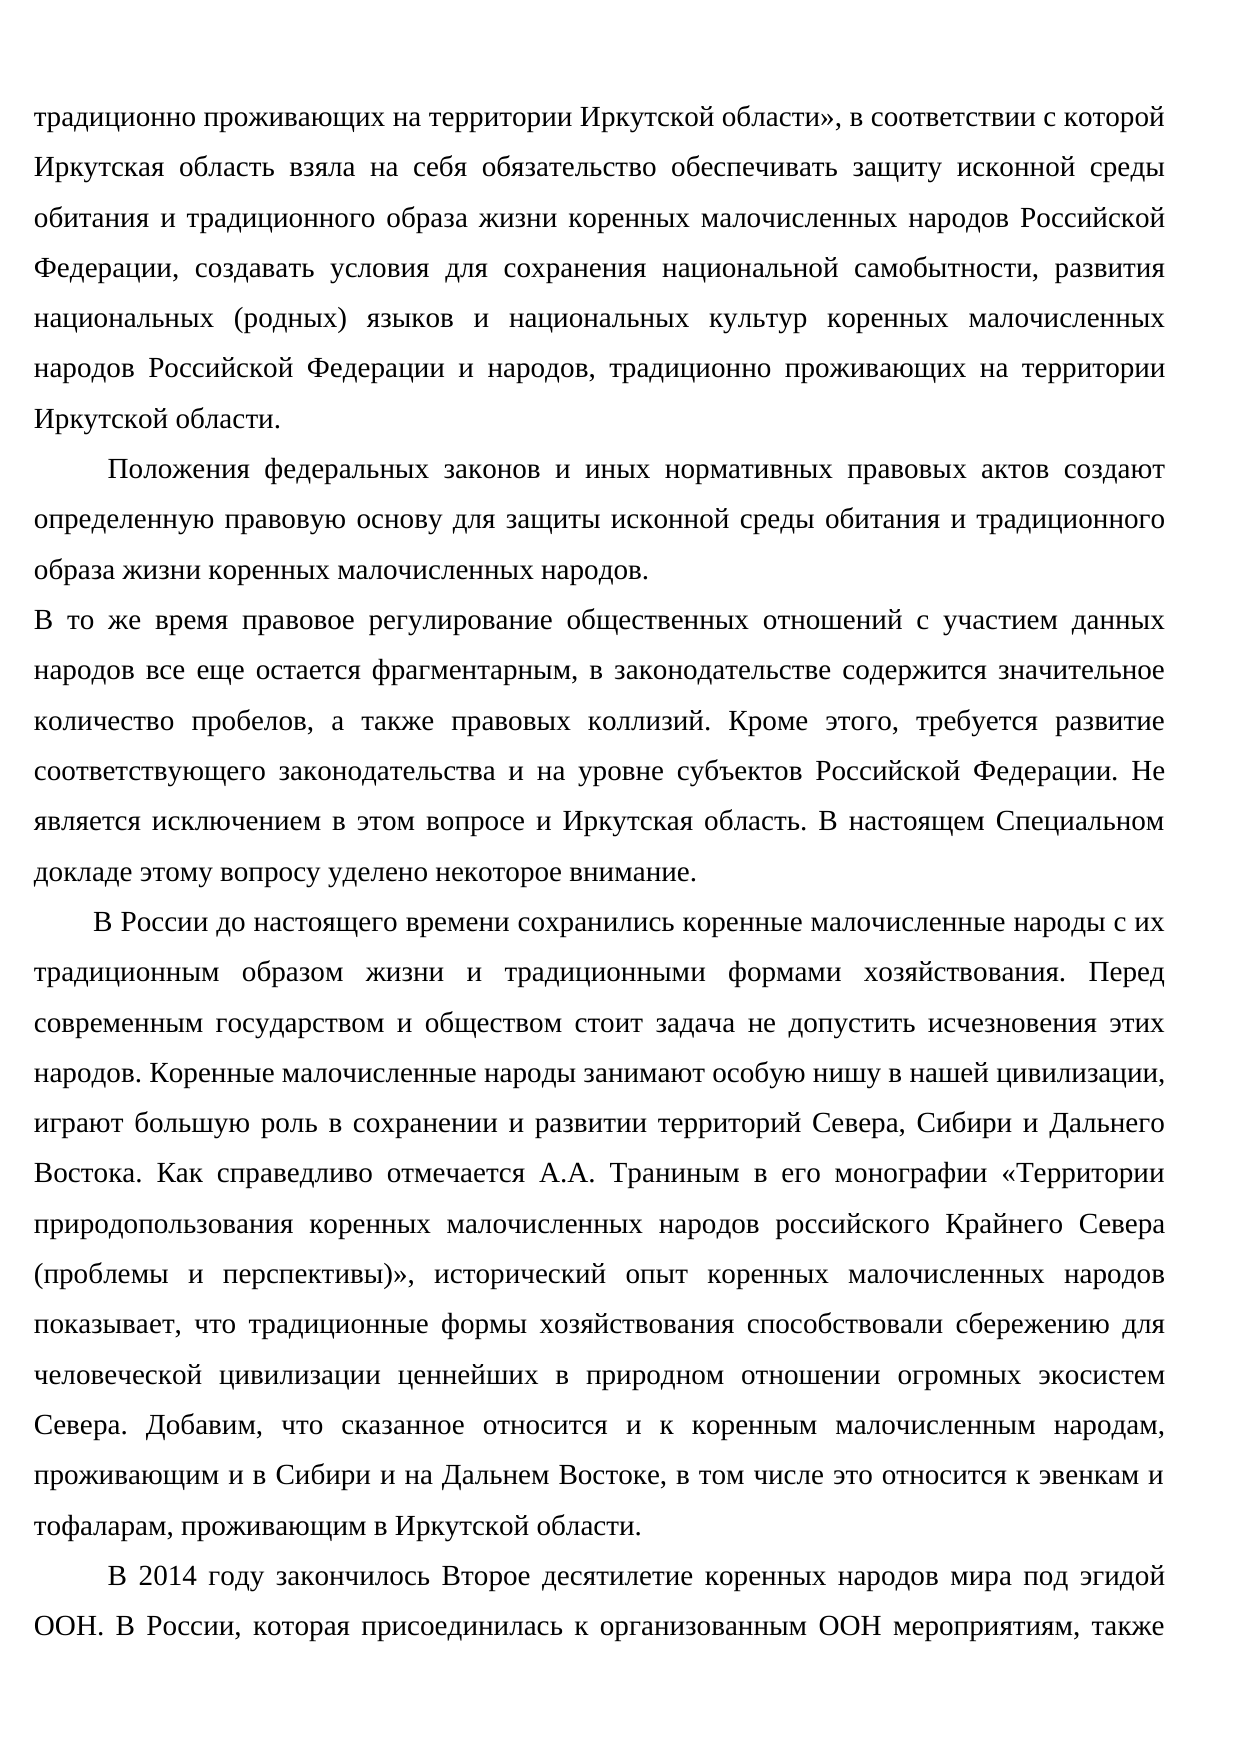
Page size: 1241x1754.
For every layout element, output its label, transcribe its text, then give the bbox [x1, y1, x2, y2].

text В то же время правовое регулирование общественных отношений с участием данных народов все еще остается фрагментарным, в законодательстве содержится значительное количество пробелов, а также правовых коллизий. Кроме этого, требуется развитие соответствующего законодательства и на уровне субъектов Российской Федерации. Не является исключением в этом вопросе и Иркутская область. В настоящем Специальном докладе этому вопросу уделено некоторое внимание. [34, 602, 1166, 887]
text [34, 1558, 1166, 1642]
text В России до настоящего времени сохранились коренные малочисленные народы с их традиционным образом жизни и традиционными формами хозяйствования. Перед современным государством и обществом стоит задача не допустить исчезновения этих народов. Коренные малочисленные народы занимают особую нишу в нашей цивилизации, играют большую роль в сохранении и развитии территорий Севера, Сибири и Дальнего Востока. Как справедливо отмечается А.А. Траниным в его монографии «Территории природопользования коренных малочисленных народов российского Крайнего Севера (проблемы и перспективы)», исторический опыт коренных малочисленных народов показывает, что традиционные формы хозяйствования способствовали сбережению для человеческой цивилизации ценнейших в природном отношении огромных экосистем Севера. Добавим, что сказанное относится и к коренным малочисленным народам, проживающим и в Сибири и на Дальнем Востоке, в том числе это относится к эвенкам и тофаларам, проживающим в Иркутской области. [34, 904, 1166, 1541]
text Положения федеральных законов и иных нормативных правовых актов создают определенную правовую основу для защиты исконной среды обитания и традиционного образа жизни коренных малочисленных народов. [34, 451, 1166, 585]
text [34, 99, 1166, 434]
